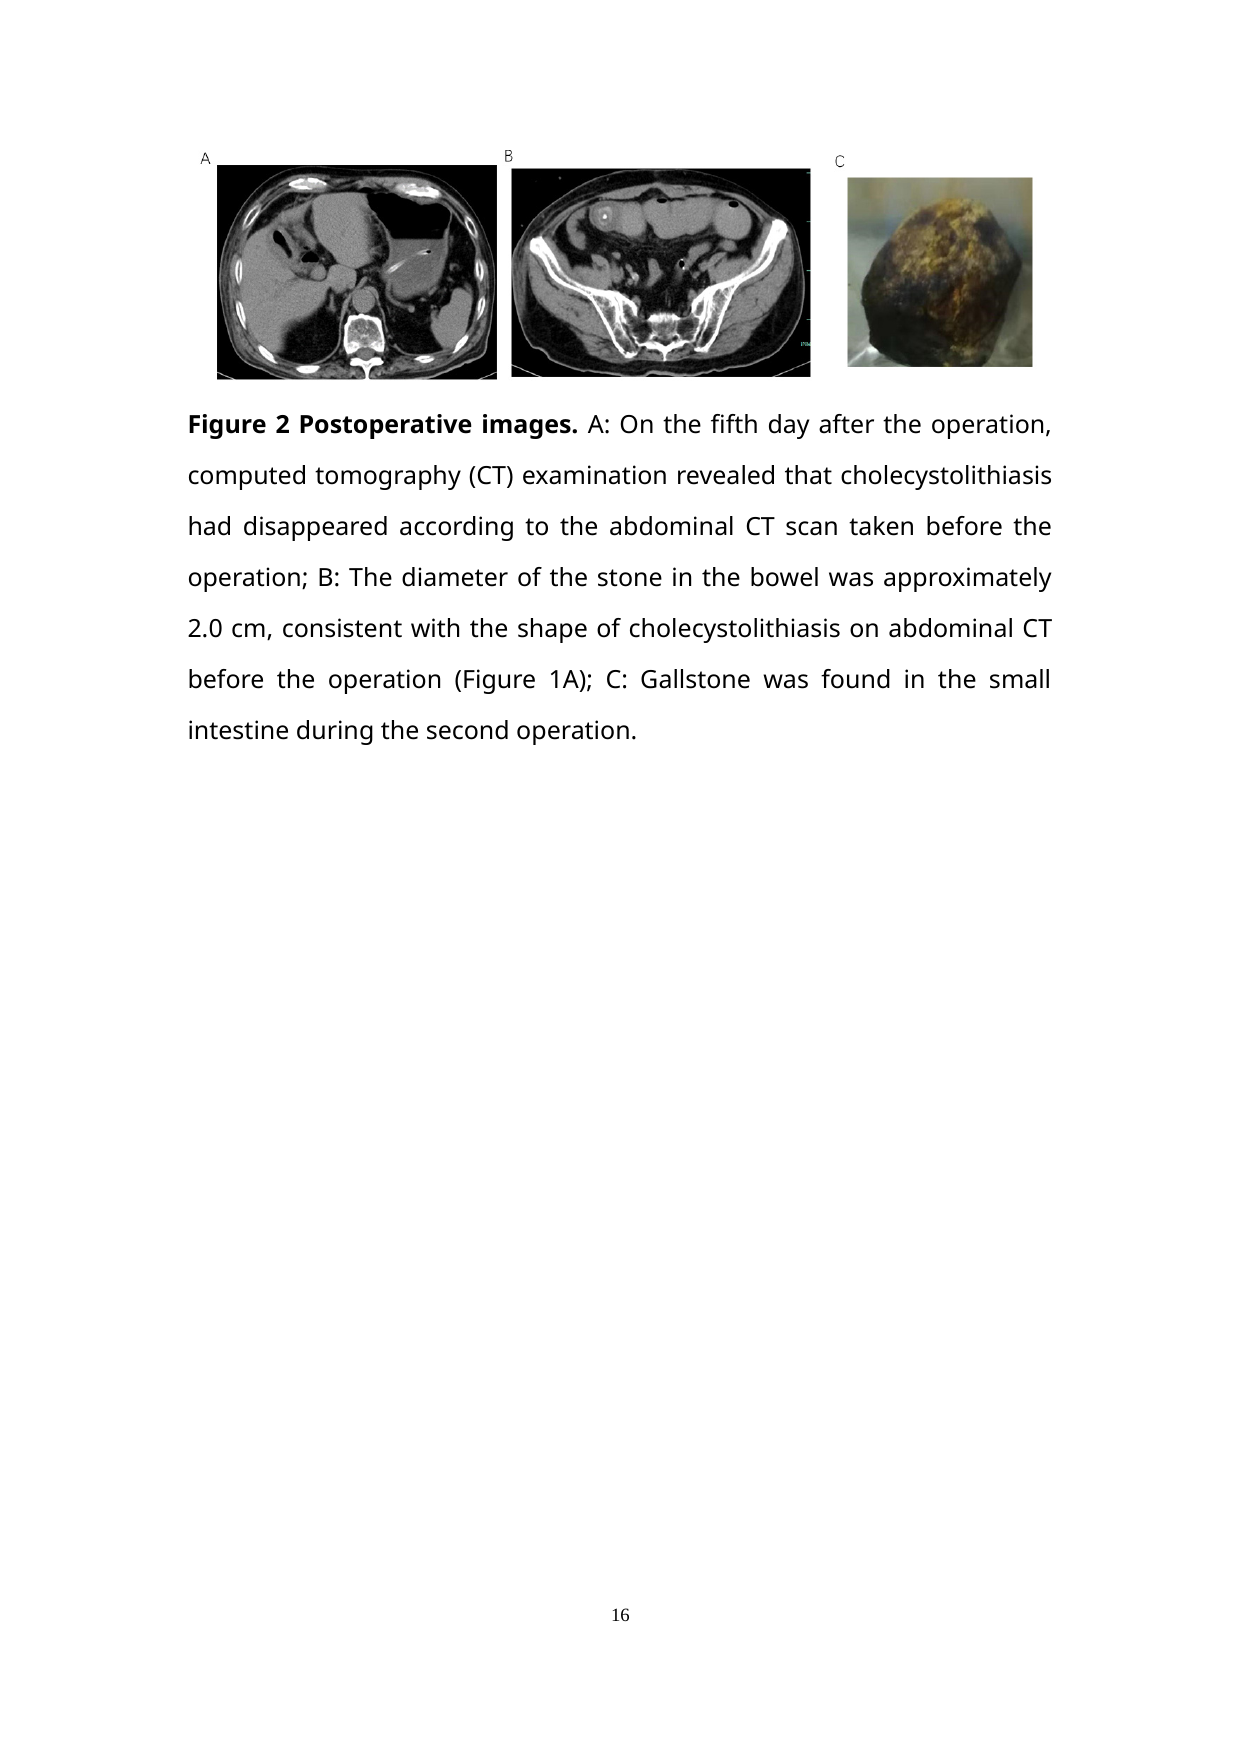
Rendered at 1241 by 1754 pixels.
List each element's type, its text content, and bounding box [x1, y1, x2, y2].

text Figure 2 Postoperative images. A: On the fifth day after the operation, computed tomography (CT) examination revealed that cholecystolithiasis had disappeared according to the abdominal CT scan taken before the operation; B: The diameter of the stone in the bowel was approximately 2.0 cm, consistent with the shape of cholecystolithiasis on abdominal CT before the operation (Figure 1A); C: Gallstone was found in the small intestine during the second operation. [187, 406, 1053, 747]
picture [187, 150, 1053, 392]
